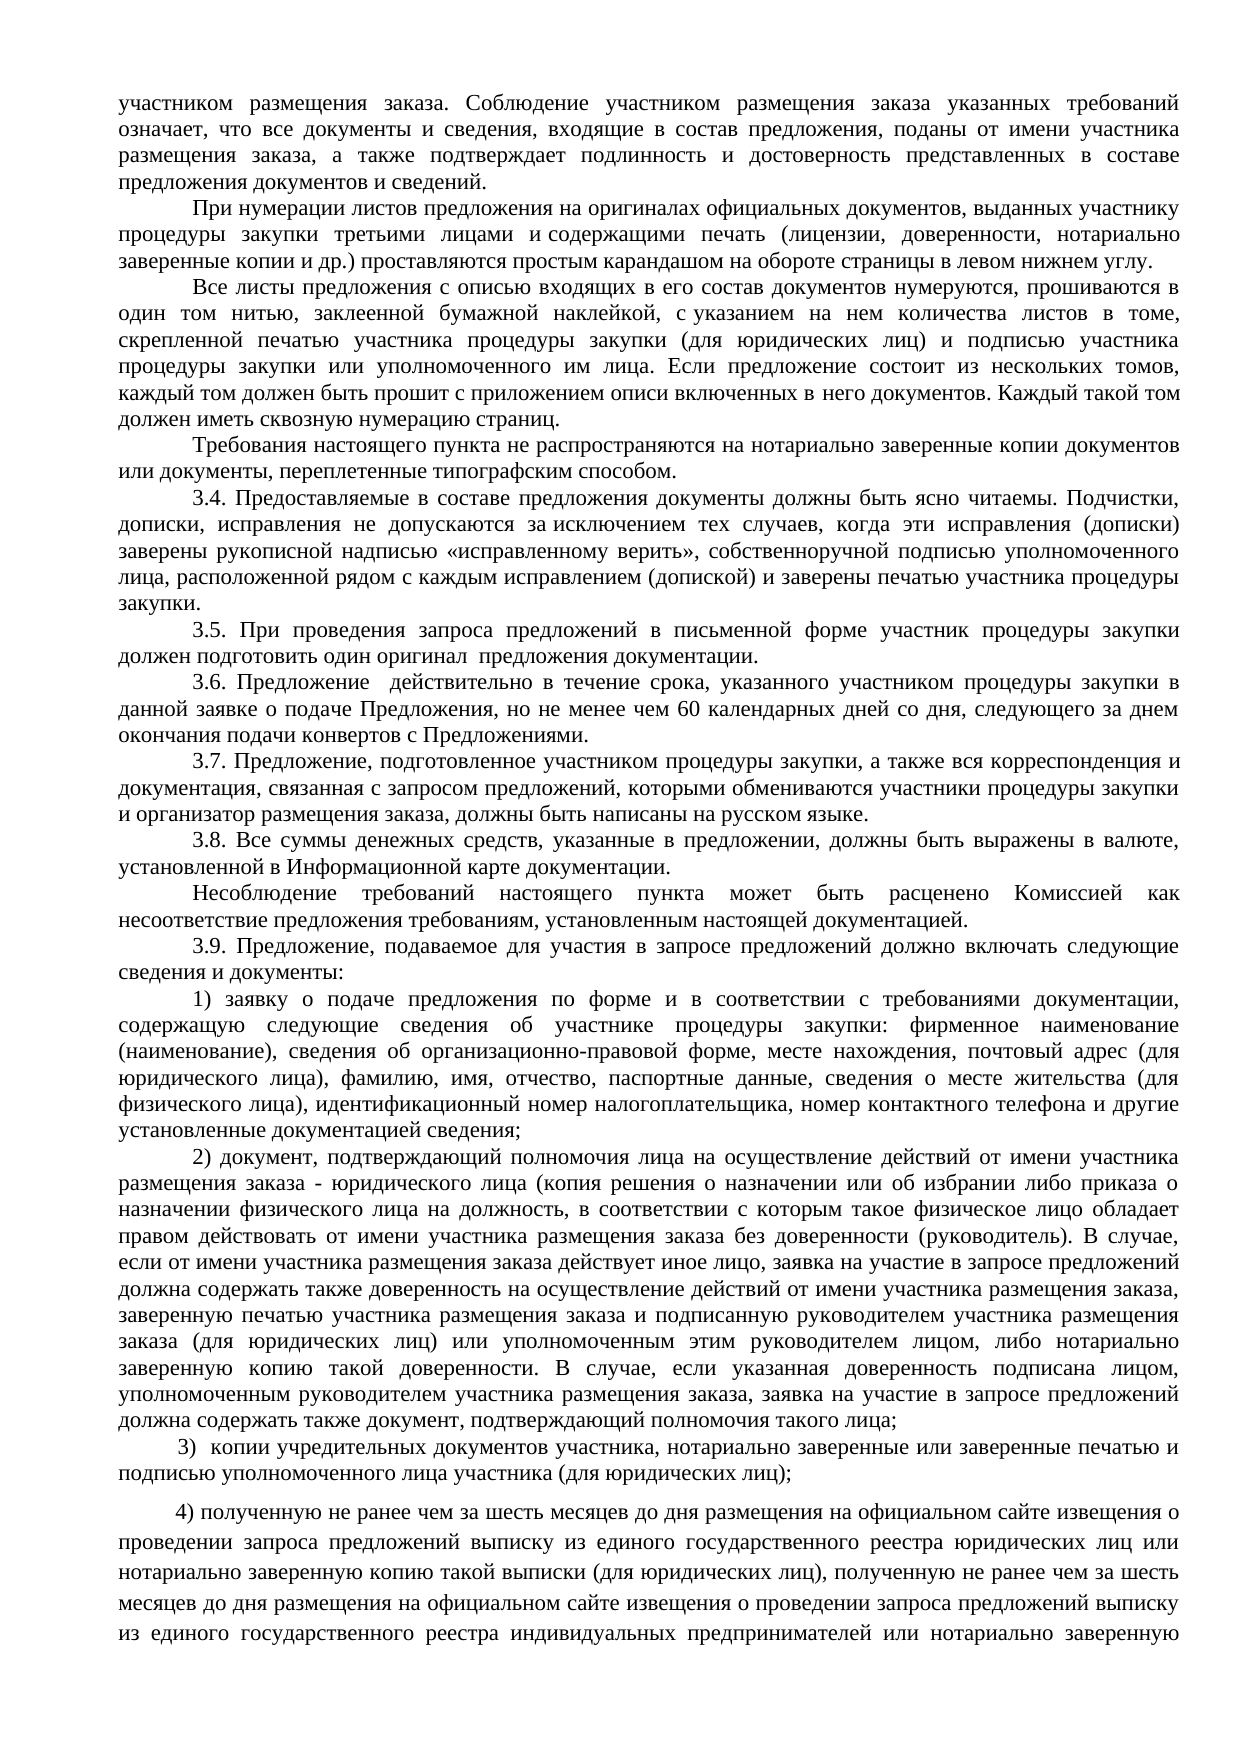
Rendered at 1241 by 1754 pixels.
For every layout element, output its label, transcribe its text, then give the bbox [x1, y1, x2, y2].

text Требования настоящего пункта не распространяются на нотариально заверенные копии документов или документы, переплетенные типографским способом. [118, 431, 1181, 484]
text 3.6. Предложение действительно в течение срока, указанного участником процедуры закупки в данной заявке о подаче Предложения, но не менее чем 60 календарных дней со дня, следующего за днем окончания подачи конвертов с Предложениями. [118, 668, 1181, 747]
text Несоблюдение требований настоящего пункта может быть расценено Комиссией как несоответствие предложения требованиям, установленным настоящей документацией. [118, 879, 1181, 932]
text 3.9. Предложение, подаваемое для участия в запросе предложений должно включать следующие сведения и документы: [118, 932, 1181, 985]
text 3.5. При проведения запроса предложений в письменной форме участник процедуры закупки должен подготовить один оригинал предложения документации. [118, 616, 1181, 668]
text При нумерации листов предложения на оригиналах официальных документов, выданных участнику процедуры закупки третьими лицами и содержащими печать (лицензии, доверенности, нотариально заверенные копии и др.) проставляются простым карандашом на обороте страницы в левом нижнем углу. [118, 194, 1181, 273]
text 3.4. Предоставляемые в составе предложения документы должны быть ясно читаемы. Подчистки, дописки, исправления не допускаются за исключением тех случаев, когда эти исправления (дописки) заверены рукописной надписью «исправленному верить», собственноручной подписью уполномоченного лица, расположенной рядом с каждым исправлением (допиской) и заверены печатью участника процедуры закупки. [118, 484, 1181, 616]
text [118, 89, 1181, 194]
text 3.7. Предложение, подготовленное участником процедуры закупки, а также вся корреспонденция и документация, связанная с запросом предложений, которыми обмениваются участники процедуры закупки и организатор размещения заказа, должны быть написаны на русском языке. [118, 747, 1181, 827]
text 2) документ, подтверждающий полномочия лица на осуществление действий от имени участника размещения заказа - юридического лица (копия решения о назначении или об избрании либо приказа о назначении физического лица на должность, в соответствии с которым такое физическое лицо обладает правом действовать от имени участника размещения заказа без доверенности (руководитель). В случае, если от имени участника размещения заказа действует иное лицо, заявка на участие в запросе предложений должна содержать также доверенность на осуществление действий от имени участника размещения заказа, заверенную печатью участника размещения заказа и подписанную руководителем участника размещения заказа (для юридических лиц) или уполномоченным этим руководителем лицом, либо нотариально заверенную копию такой доверенности. В случае, если указанная доверенность подписана лицом, уполномоченным руководителем участника размещения заказа, заявка на участие в запросе предложений должна содержать также документ, подтверждающий полномочия такого лица; [118, 1143, 1181, 1433]
text 3) копии учредительных документов участника, нотариально заверенные или заверенные печатью и подписью уполномоченного лица участника (для юридических лиц); [118, 1433, 1181, 1485]
text Все листы предложения с описью входящих в его состав документов нумеруются, прошиваются в один том нитью, заклеенной бумажной наклейкой, с указанием на нем количества листов в томе, скрепленной печатью участника процедуры закупки (для юридических лиц) и подписью участника процедуры закупки или уполномоченного им лица. Если предложение состоит из нескольких томов, каждый том должен быть прошит с приложением описи включенных в него документов. Каждый такой том должен иметь сквозную нумерацию страниц. [118, 273, 1181, 431]
text 3.8. Все суммы денежных средств, указанные в предложении, должны быть выражены в валюте, установленной в Информационной карте документации. [118, 827, 1181, 879]
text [118, 1498, 1181, 1645]
text 1) заявку о подаче предложения по форме и в соответствии с требованиями документации, содержащую следующие сведения об участнике процедуры закупки: фирменное наименование (наименование), сведения об организационно-правовой форме, месте нахождения, почтовый адрес (для юридического лица), фамилию, имя, отчество, паспортные данные, сведения о месте жительства (для физического лица), идентификационный номер налогоплательщика, номер контактного телефона и другие установленные документацией сведения; [118, 985, 1181, 1143]
